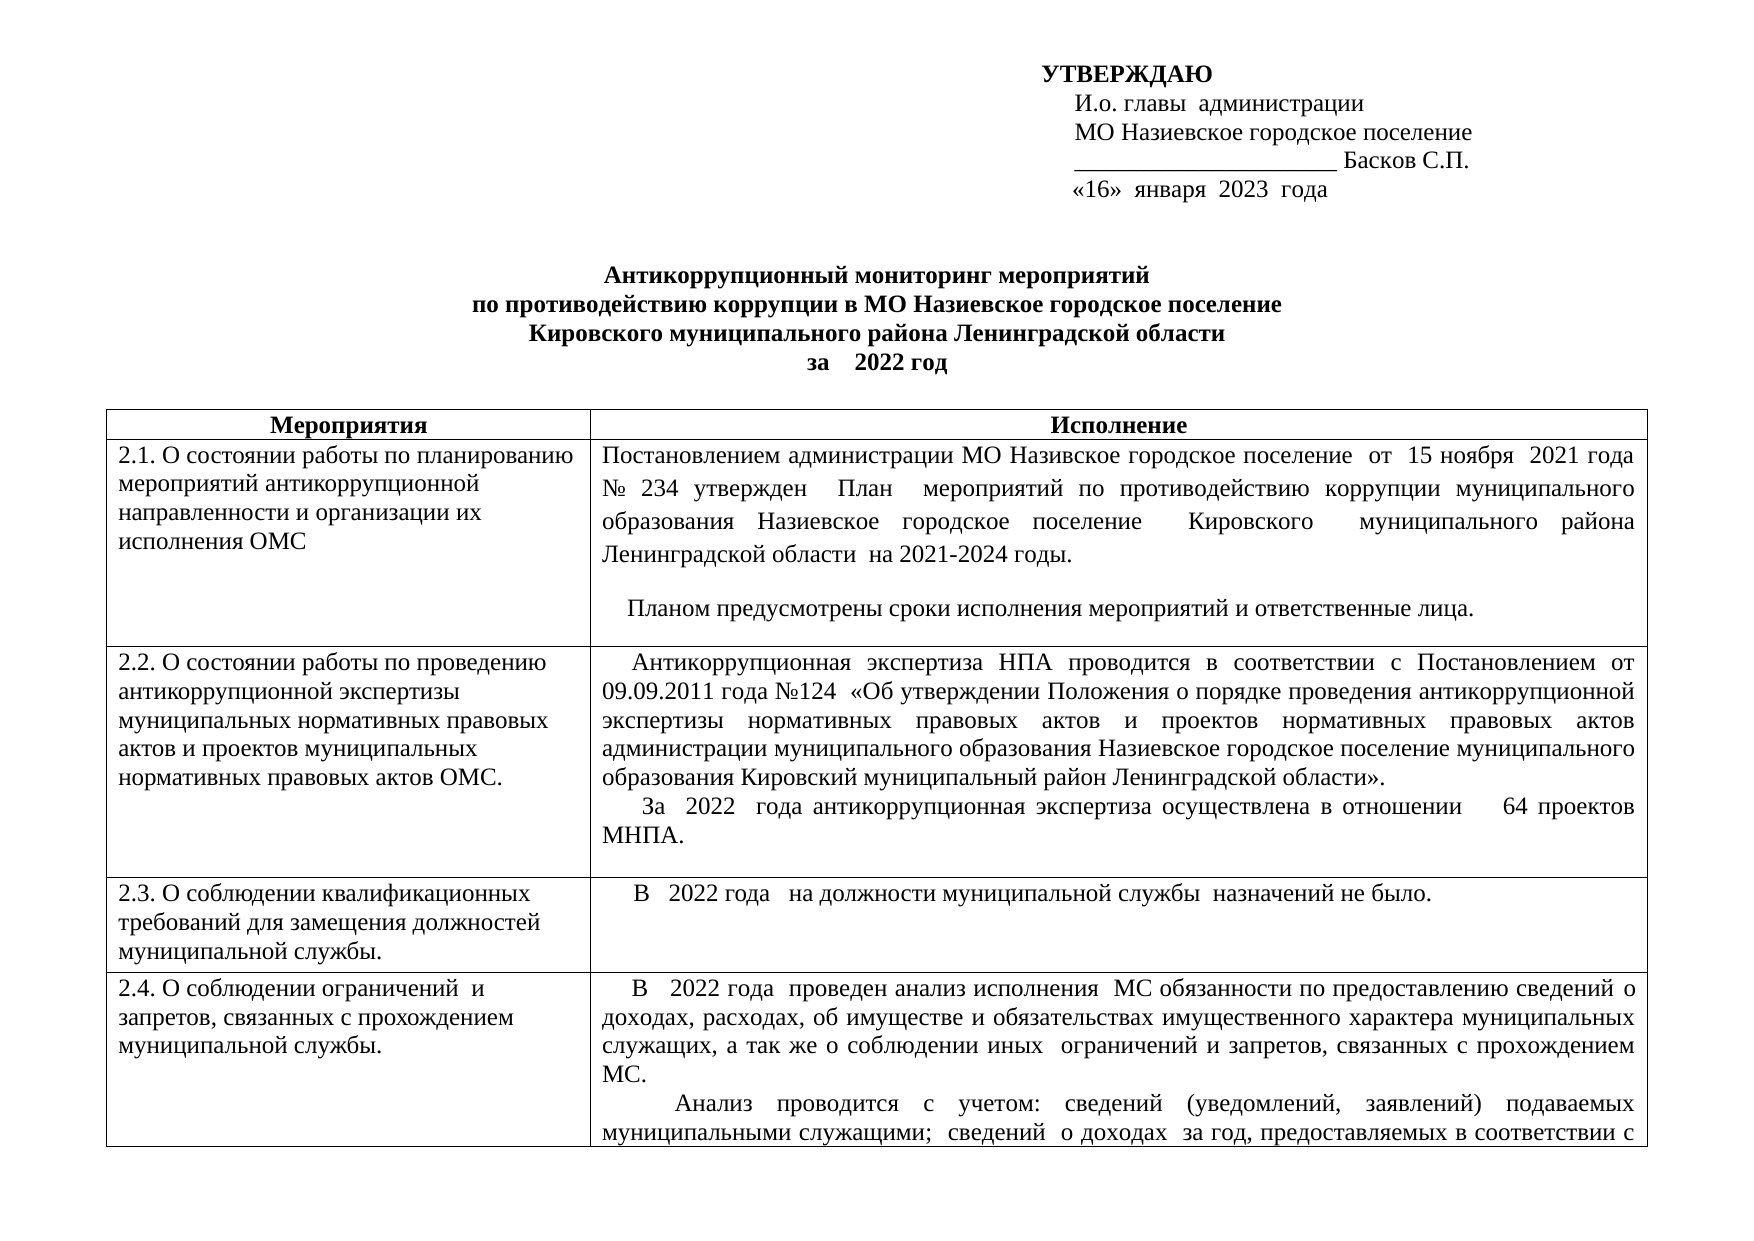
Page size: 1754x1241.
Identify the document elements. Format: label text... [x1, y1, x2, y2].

table_header Исполнение [591, 410, 1647, 439]
text по противодействию коррупции в МО Назиевское городское поселение [118, 289, 1636, 318]
table_cell Антикоррупционная экспертиза НПА проводится в соответствии с Постановлением от 09.09.2011 года №124 «Об утверждении Положения о порядке проведения антикоррупционной экспертизы нормативных правовых актов и проектов нормативных правовых актов администрации муниципального образования Назиевское городское поселение муниципального образования Кировский муниципальный район Ленинградской области». За 2022 года антикоррупционная экспертиза осуществлена в отношении 64 проектов МНПА. [591, 647, 1647, 877]
text за 2022 год [118, 347, 1636, 375]
table_cell 2.1. О состоянии работы по планированию мероприятий антикоррупционной направленности и организации их исполнения ОМС [107, 440, 590, 646]
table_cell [591, 973, 1647, 1146]
table_cell 2.3. О соблюдении квалификационных требований для замещения должностей муниципальной службы. [107, 878, 590, 972]
table_cell В 2022 года на должности муниципальной службы назначений не было. [591, 878, 1647, 972]
text Антикоррупционный мониторинг мероприятий [118, 260, 1636, 289]
text «16» января 2023 года [118, 174, 1636, 203]
text _____________________ Басков С.П. [118, 145, 1636, 174]
text МО Назиевское городское поселение [118, 117, 1636, 145]
text Кировского муниципального района Ленинградской области [118, 318, 1636, 347]
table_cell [107, 973, 590, 1146]
table_cell 2.2. О состоянии работы по проведению антикоррупционной экспертизы муниципальных нормативных правовых актов и проектов муниципальных нормативных правовых актов ОМС. [107, 647, 590, 877]
text УТВЕРЖДАЮ [118, 59, 1636, 88]
text И.о. главы администрации [118, 88, 1636, 117]
table_cell Постановлением администрации МО Називское городское поселение от 15 ноября 2021 года № 234 утвержден План мероприятий по противодействию коррупции муниципального образования Назиевское городское поселение Кировского муниципального района Ленинградской области на 2021-2024 годы. Планом предусмотрены сроки исполнения мероприятий и ответственные лица. [591, 440, 1647, 646]
table_header Мероприятия [107, 410, 590, 439]
